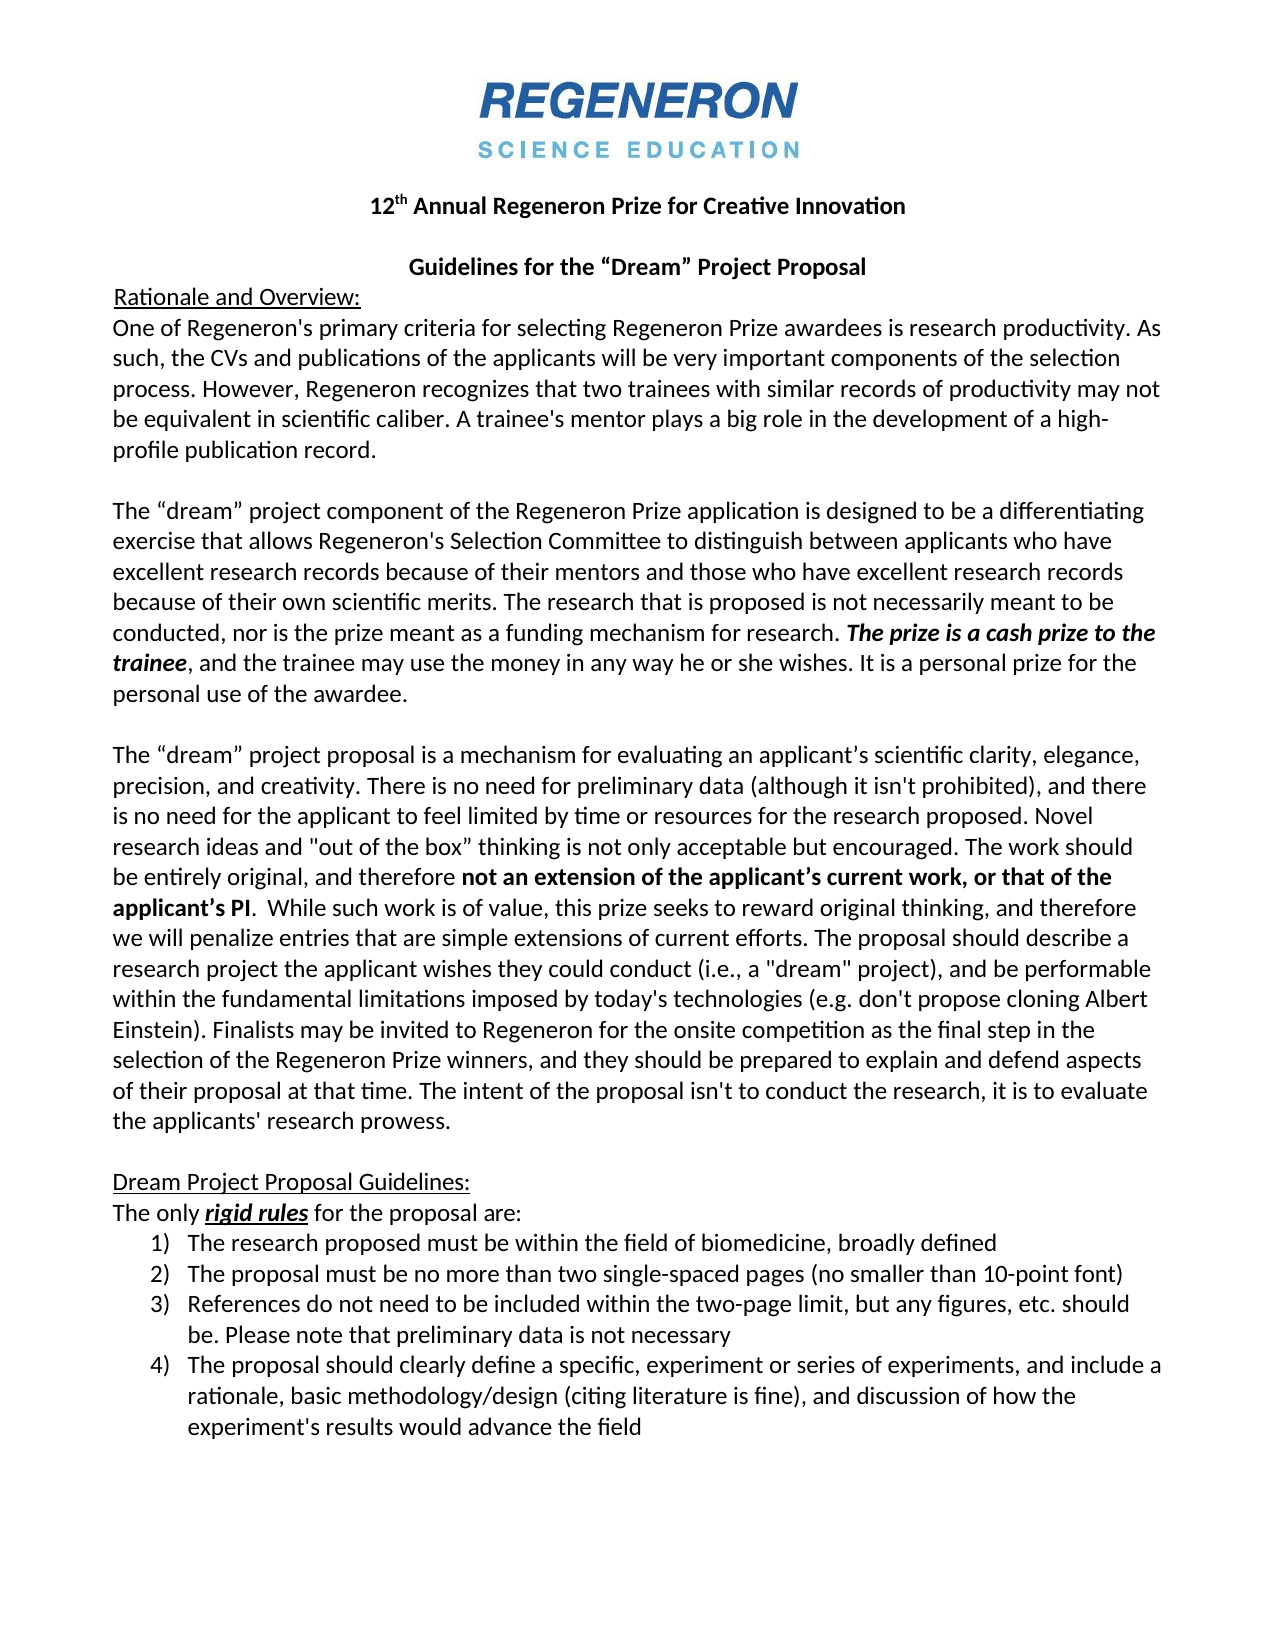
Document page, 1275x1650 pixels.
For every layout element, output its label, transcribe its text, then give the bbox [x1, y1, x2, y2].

title Guidelines for the “Dream” Project Proposal [100, 251, 1175, 281]
text Dream Project Proposal Guidelines: [112, 1167, 1175, 1197]
text The “dream” project proposal is a mechanism for evaluating an applicant’s scientific clarity, elegance, precision, and creativity. There is no need for preliminary data (although it isn't prohibited), and there is no need for the applicant to feel limited by time or resources for the research proposed. Novel research ideas and "out of the box” thinking is not only acceptable but encouraged. The work should be entirely original, and therefore not an extension of the applicant’s current work, or that of the applicant’s PI. While such work is of value, this prize seeks to reward original thinking, and therefore we will penalize entries that are simple extensions of current efforts. The proposal should describe a research project the applicant wishes they could conduct (i.e., a "dream" project), and be performable within the fundamental limitations imposed by today's technologies (e.g. don't propose cloning Albert Einstein). Finalists may be invited to Regeneron for the onsite competition as the final step in the selection of the Regeneron Prize winners, and they should be prepared to explain and defend aspects of their proposal at that time. The intent of the proposal isn't to conduct the research, it is to evaluate the applicants' research prowess. [112, 739, 1156, 1136]
list The research proposed must be within the field of biomedicine, broadly defined [150, 1228, 1175, 1258]
picture [475, 75, 800, 160]
title 12th Annual Regeneron Prize for Creative Innovation [100, 190, 1175, 220]
text Rationale and Overview: [100, 281, 374, 312]
list The proposal must be no more than two single-spaced pages (no smaller than 10-point font) [150, 1258, 1175, 1289]
list The proposal should clearly define a specific, experiment or series of experiments, and include a rationale, basic methodology/design (citing literature is fine), and discussion of how the experiment's results would advance the field [150, 1350, 1163, 1441]
text The “dream” project component of the Regeneron Prize application is designed to be a differentiating exercise that allows Regeneron's Selection Committee to distinguish between applicants who have excellent research records because of their mentors and those who have excellent research records because of their own scientific merits. The research that is proposed is not necessarily meant to be conducted, nor is the prize meant as a funding mechanism for research. The prize is a cash prize to the trainee, and the trainee may use the money in any way he or she wishes. It is a personal prize for the personal use of the awardee. [112, 495, 1175, 708]
list References do not need to be included within the two-page limit, but any figures, etc. should be. Please note that preliminary data is not necessary [150, 1289, 1131, 1350]
text The only rigid rules for the proposal are: [112, 1197, 1175, 1228]
text One of Regeneron's primary criteria for selecting Regeneron Prize awardees is research productivity. As such, the CVs and publications of the applicants will be very important components of the selection process. However, Regeneron recognizes that two trainees with similar records of productivity may not be equivalent in scientific caliber. A trainee's mentor plays a big role in the development of a high- profile publication record. [112, 312, 1175, 464]
